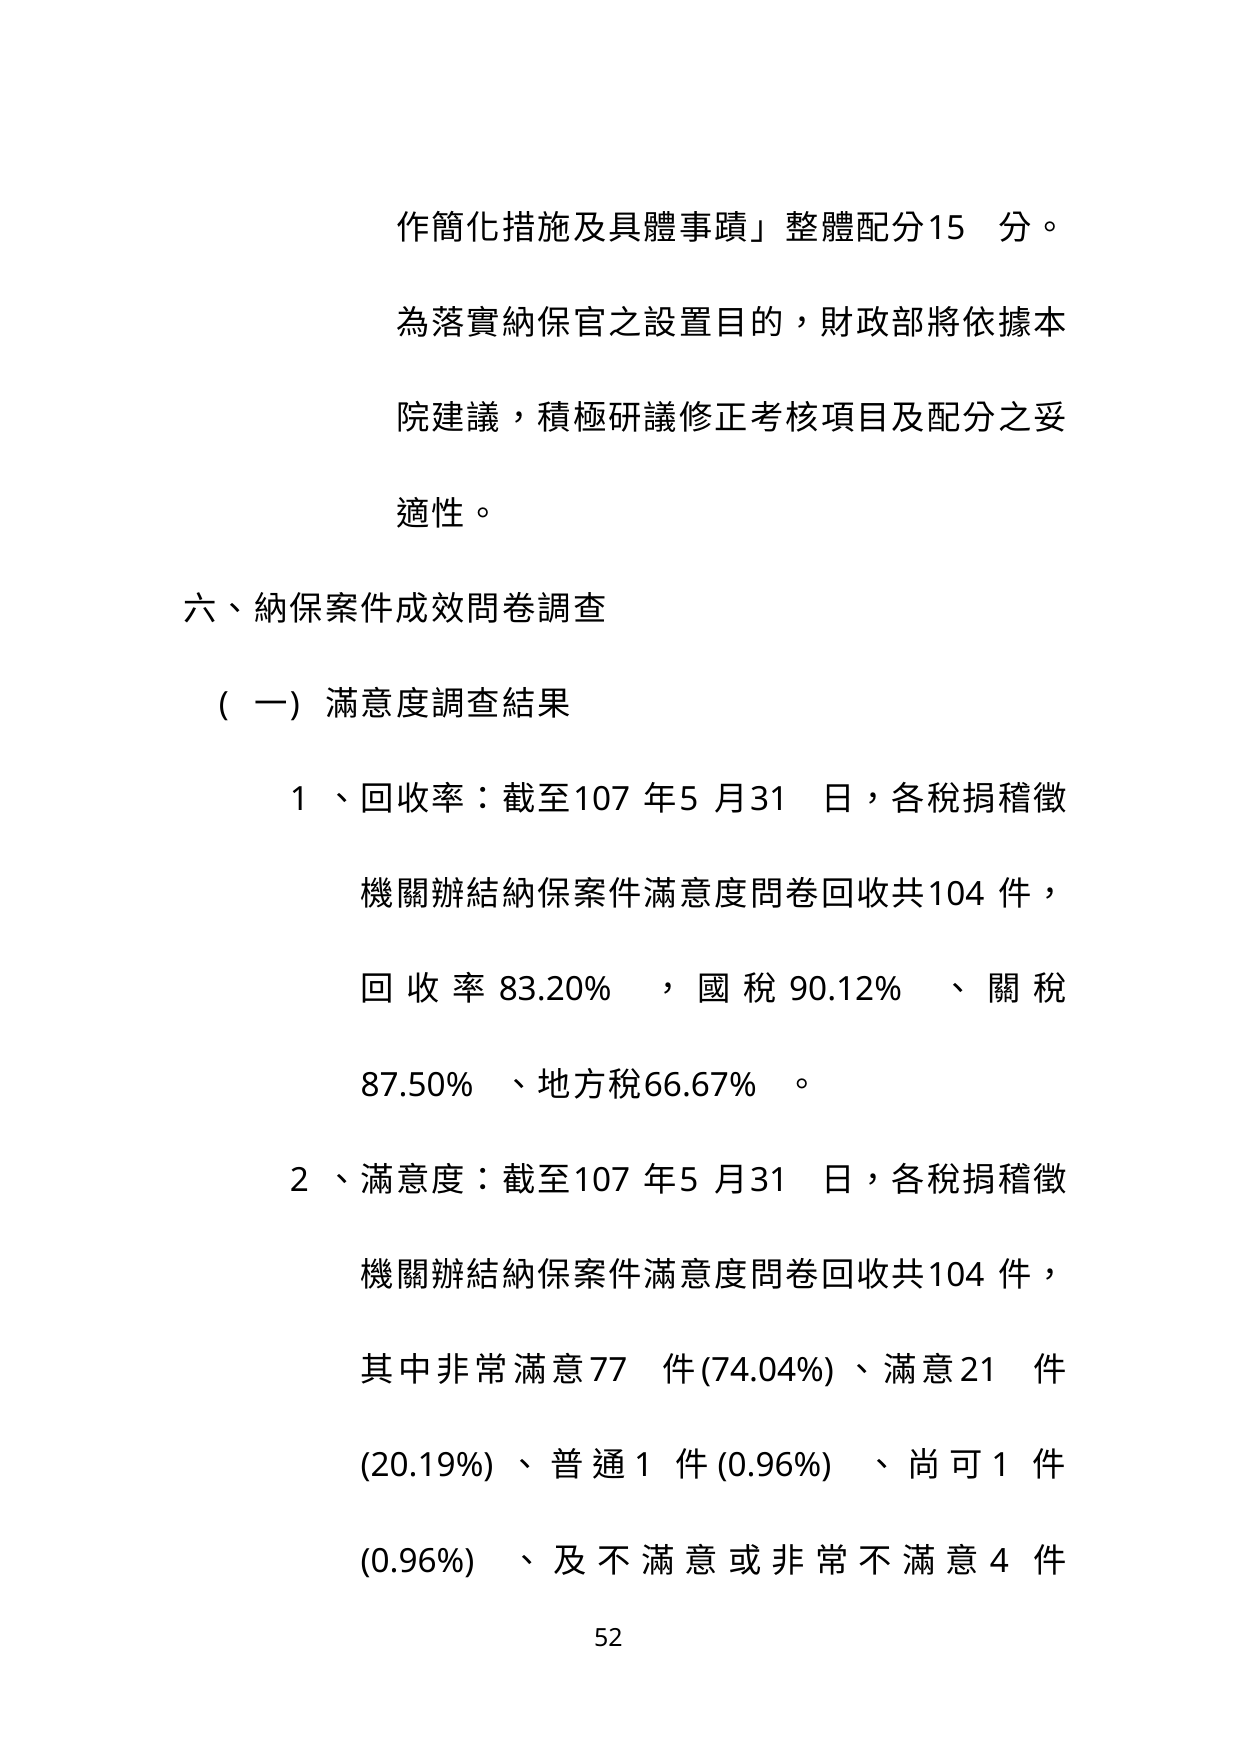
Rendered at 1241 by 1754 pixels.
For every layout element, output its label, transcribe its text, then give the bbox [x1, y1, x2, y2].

subtitle 滿意度調查結果 [219, 653, 1069, 748]
subtitle 回收率：截至107年5月31日，各稅捐稽徵機關辦結納保案件滿意度問卷回收共104件，回收率83.20%，國稅90.12%、關稅87.50%、地方稅66.67%。 [272, 748, 1069, 1129]
subtitle 納保案件成效問卷調查 [183, 558, 1069, 653]
